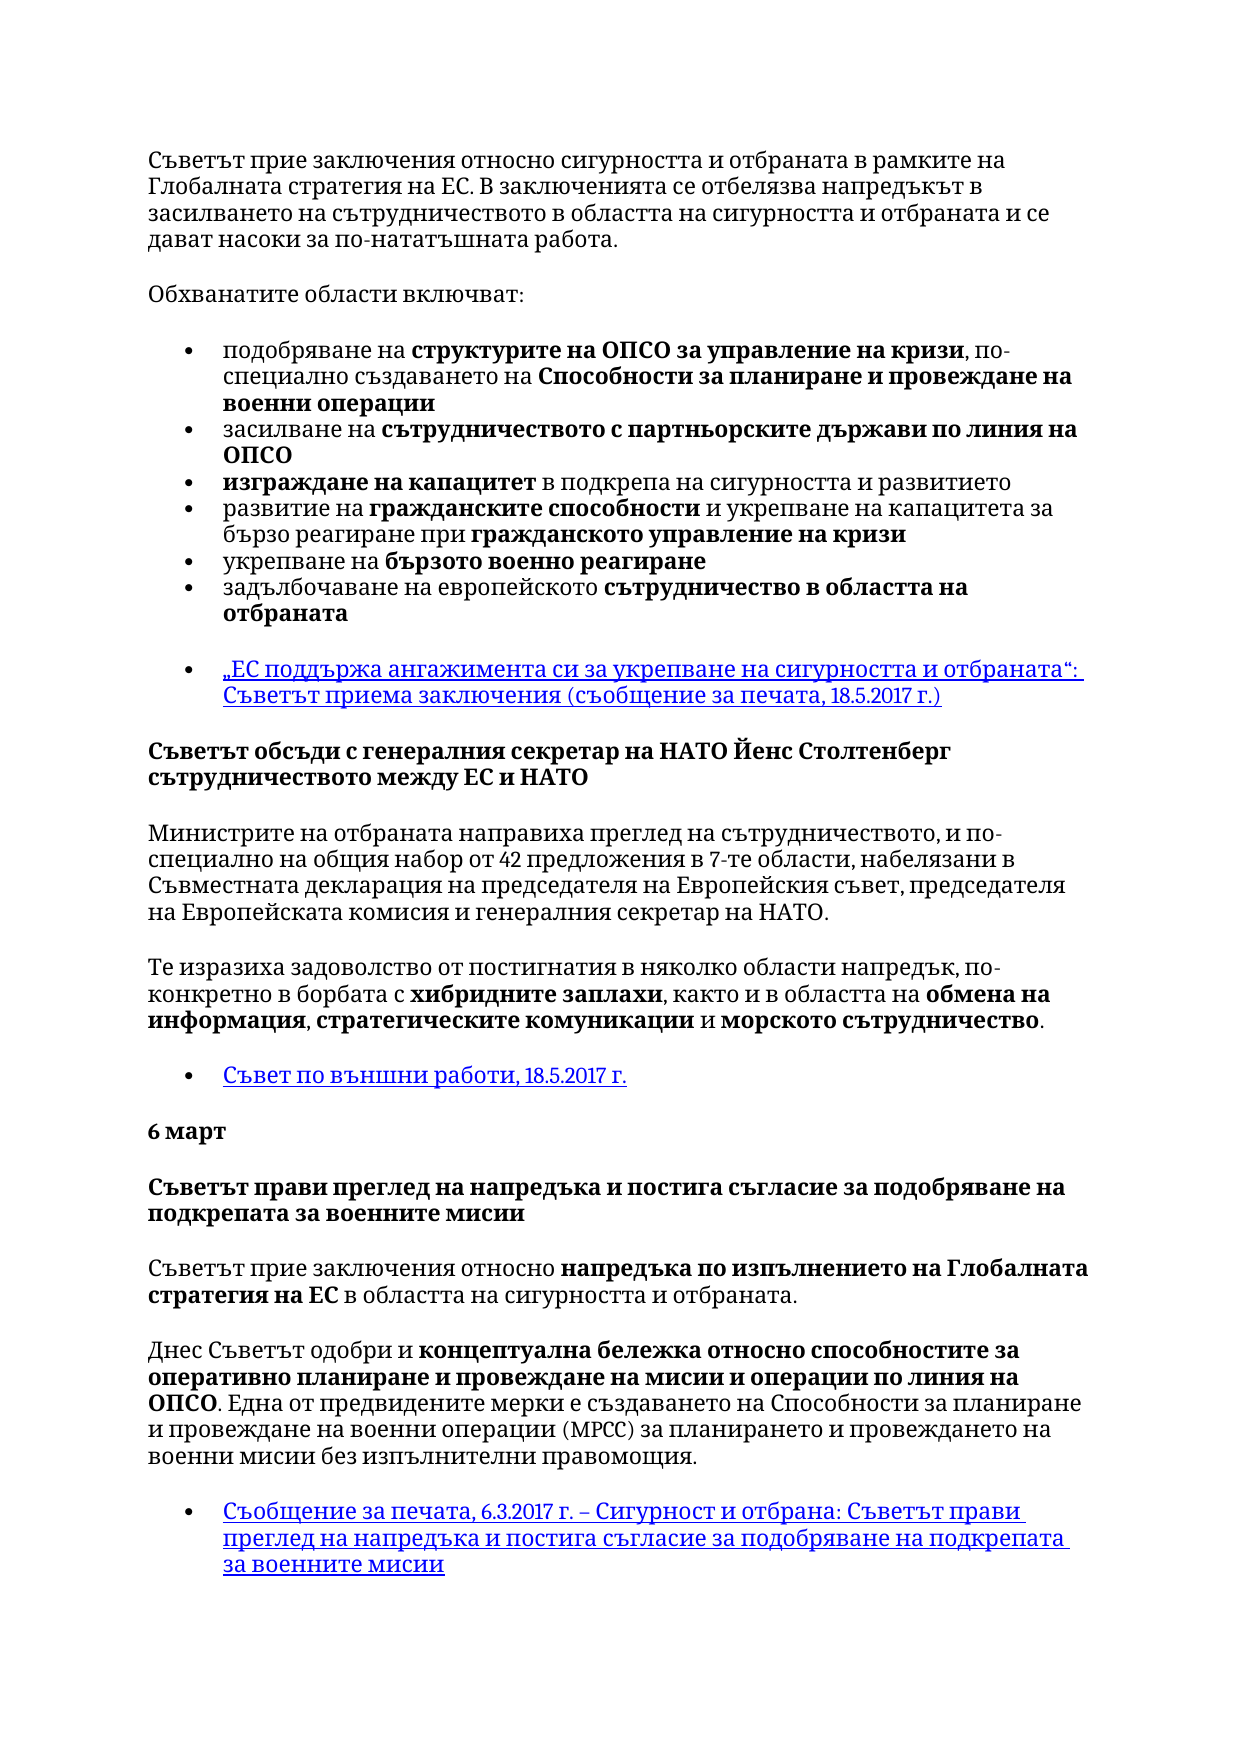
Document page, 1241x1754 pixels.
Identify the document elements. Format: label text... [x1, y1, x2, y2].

list засилване на сътрудничеството с партньорските държави по линия на ОПСО [185, 417, 1093, 469]
list подобряване на структурите на ОПСО за управление на кризи, по-специално създаването на Способности за планиране и провеждане на военни операции [185, 338, 1093, 417]
list Съвет по външни работи, 18.5.2017 г. [185, 1063, 1093, 1090]
list изграждане на капацитет в подкрепа на сигурността и развитието [185, 469, 1093, 496]
text Днес Съветът одобри и концептуална бележка относно способностите за оперативно планиране и провеждане на мисии и операции по линия на ОПСО. Една от предвидените мерки е създаването на Способности за планиране и провеждане на военни операции (MPCC) за планирането и провеждането на военни мисии без изпълнителни правомощия. [148, 1338, 1093, 1470]
text Те изразиха задоволство от постигнатия в няколко области напредък, по-конкретно в борбата с хибридните заплахи, както и в областта на обмена на информация, стратегическите комуникации и морското сътрудничество. [148, 955, 1093, 1034]
text Съветът прави преглед на напредъка и постига съгласие за подобряване на подкрепата за военните мисии [148, 1174, 1093, 1227]
text Министрите на отбраната направиха преглед на сътрудничеството, и по-специално на общия набор от 42 предложения в 7-те области, набелязани в Съвместната декларация на председателя на Европейския съвет, председателя на Европейската комисия и генералния секретар на НАТО. [148, 821, 1093, 926]
list развитие на гражданските способности и укрепване на капацитета за бързо реагиране при гражданското управление на кризи [185, 496, 1093, 548]
text Съветът прие заключения относно напредъка по изпълнението на Глобалната стратегия на ЕС в областта на сигурността и отбраната. [148, 1256, 1093, 1309]
text 6 март [148, 1119, 1093, 1145]
list „ЕС поддържа ангажимента си за укрепване на сигурността и отбраната“: Съветът приема заключения (съобщение за печата, 18.5.2017 г.) [185, 657, 1093, 709]
list задълбочаване на европейското сътрудничество в областта на отбраната [185, 575, 1093, 628]
text Съветът прие заключения относно сигурността и отбраната в рамките на Глобалната стратегия на ЕС. В заключенията се отбелязва напредъкът в засилването на сътрудничеството в областта на сигурността и отбраната и се дават насоки за по-нататъшната работа. [148, 148, 1093, 253]
text Обхванатите области включват: [148, 282, 1093, 308]
text Съветът обсъди с генералния секретар на НАТО Йенс Столтенберг сътрудничеството между ЕС и НАТО [148, 739, 1093, 791]
list Съобщение за печата, 6.3.2017 г. – Сигурност и отбрана: Съветът прави преглед на напредъка и постига съгласие за подобряване на подкрепата за военните мисии [185, 1499, 1093, 1578]
list укрепване на бързото военно реагиране [185, 548, 1093, 575]
